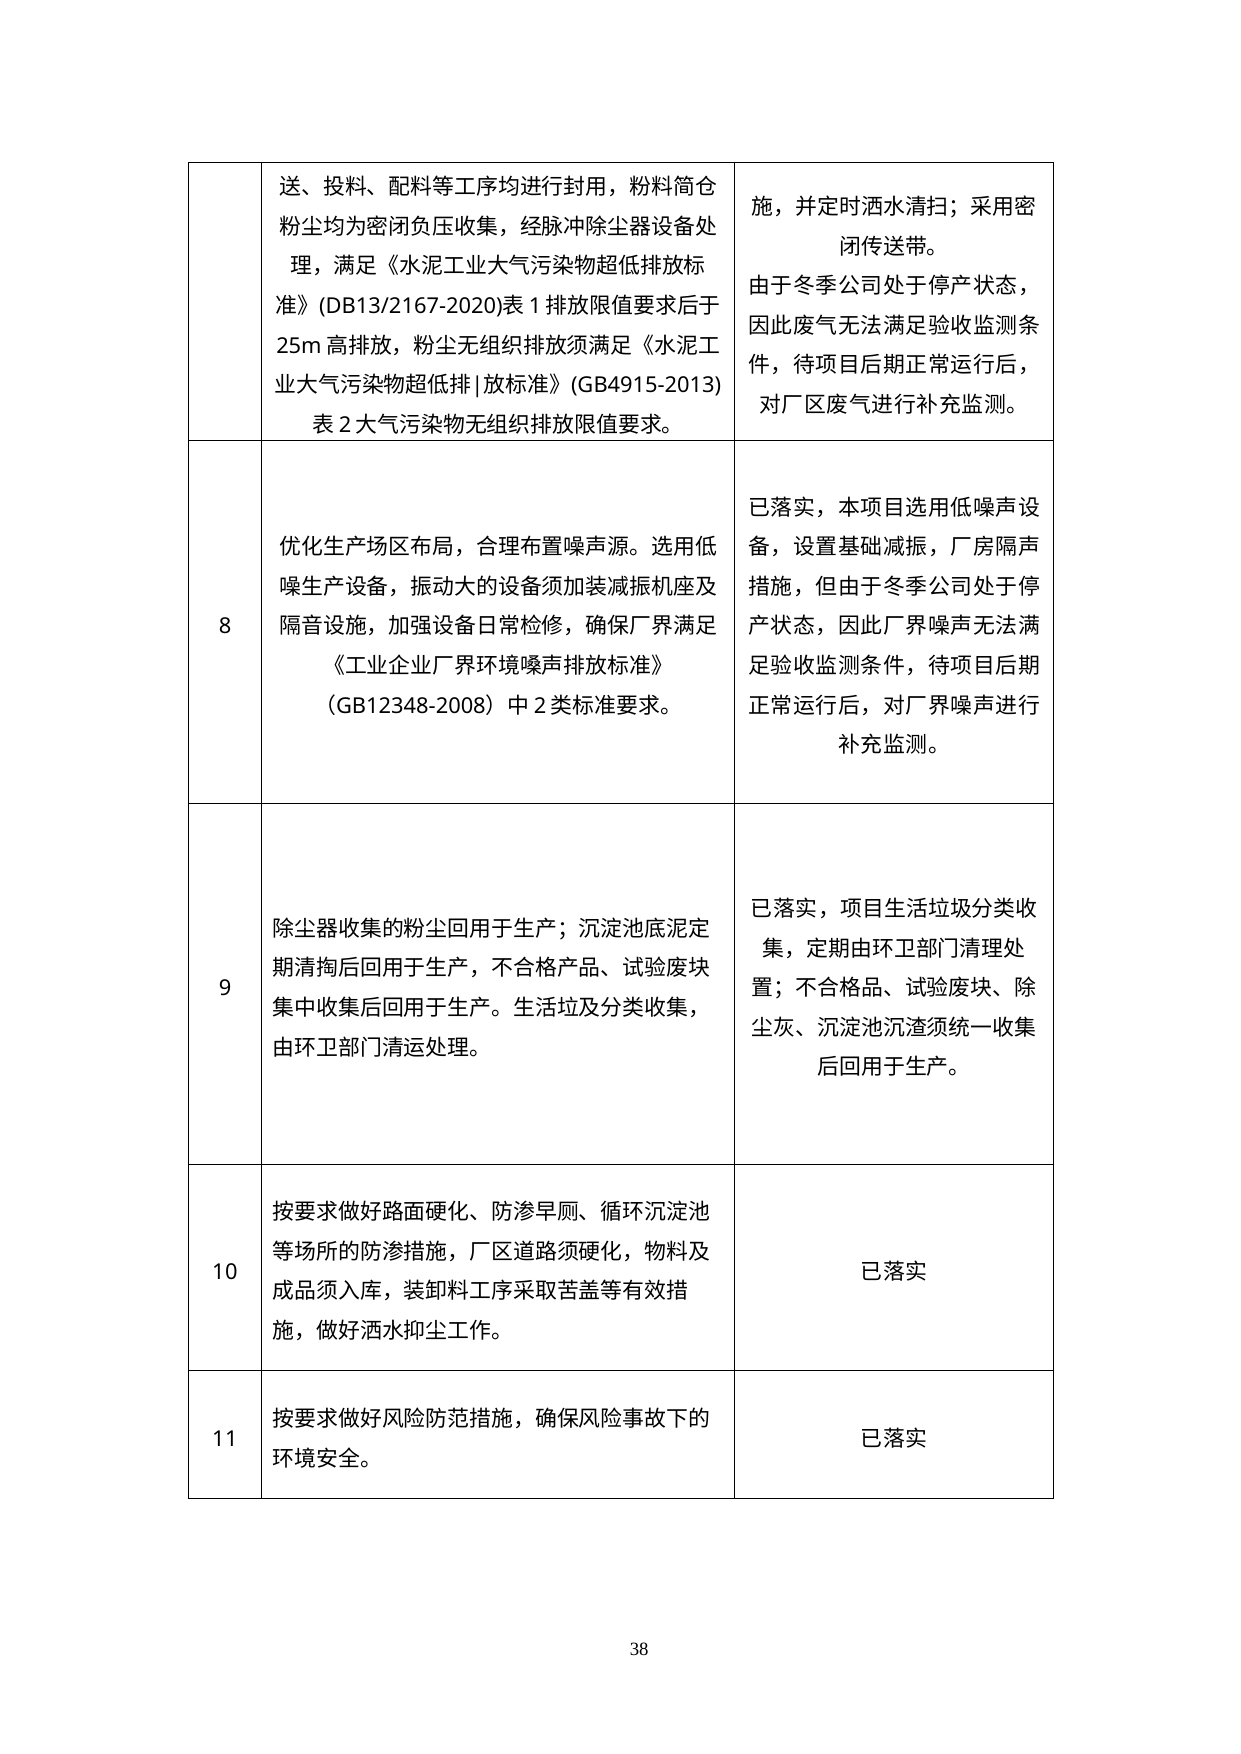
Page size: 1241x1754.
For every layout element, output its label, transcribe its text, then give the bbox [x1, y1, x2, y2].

table_cell 8 [189, 441, 261, 803]
table_cell 10 [189, 1165, 261, 1370]
table_cell 7 [189, 163, 261, 440]
table_cell 已落实 [735, 1371, 1053, 1498]
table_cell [262, 163, 734, 440]
table_cell 已落实，项目生活垃圾分类收集，定期由环卫部门清理处置；不合格品、试验废块、除尘灰、沉淀池沉渣须统一收集后回用于生产。 [735, 804, 1053, 1163]
table_cell 按要求做好路面硬化、防渗早厕、循环沉淀池等场所的防渗措施，厂区道路须硬化，物料及成品须入库，装卸料工序采取苦盖等有效措施，做好洒水抑尘工作。 [262, 1165, 734, 1370]
table_cell 优化生产场区布局，合理布置噪声源。选用低噪生产设备，振动大的设备须加装减振机座及隔音设施，加强设备日常检修，确保厂界满足《工业企业厂界环境嗓声排放标准》（GB12348-2008）中2类标准要求。 [262, 441, 734, 803]
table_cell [735, 163, 1053, 440]
table_cell 11 [189, 1371, 261, 1498]
table_cell 9 [189, 804, 261, 1163]
table_cell 已落实，本项目选用低噪声设备，设置基础减振，厂房隔声措施，但由于冬季公司处于停产状态，因此厂界噪声无法满足验收监测条件，待项目后期正常运行后，对厂界噪声进行补充监测。 [735, 441, 1053, 803]
table_cell 已落实 [735, 1165, 1053, 1370]
table_cell 除尘器收集的粉尘回用于生产；沉淀池底泥定期清掏后回用于生产，不合格产品、试验废块集中收集后回用于生产。生活垃及分类收集，由环卫部门清运处理。 [262, 804, 734, 1163]
table_cell 按要求做好风险防范措施，确保风险事故下的环境安全。 [262, 1371, 734, 1498]
